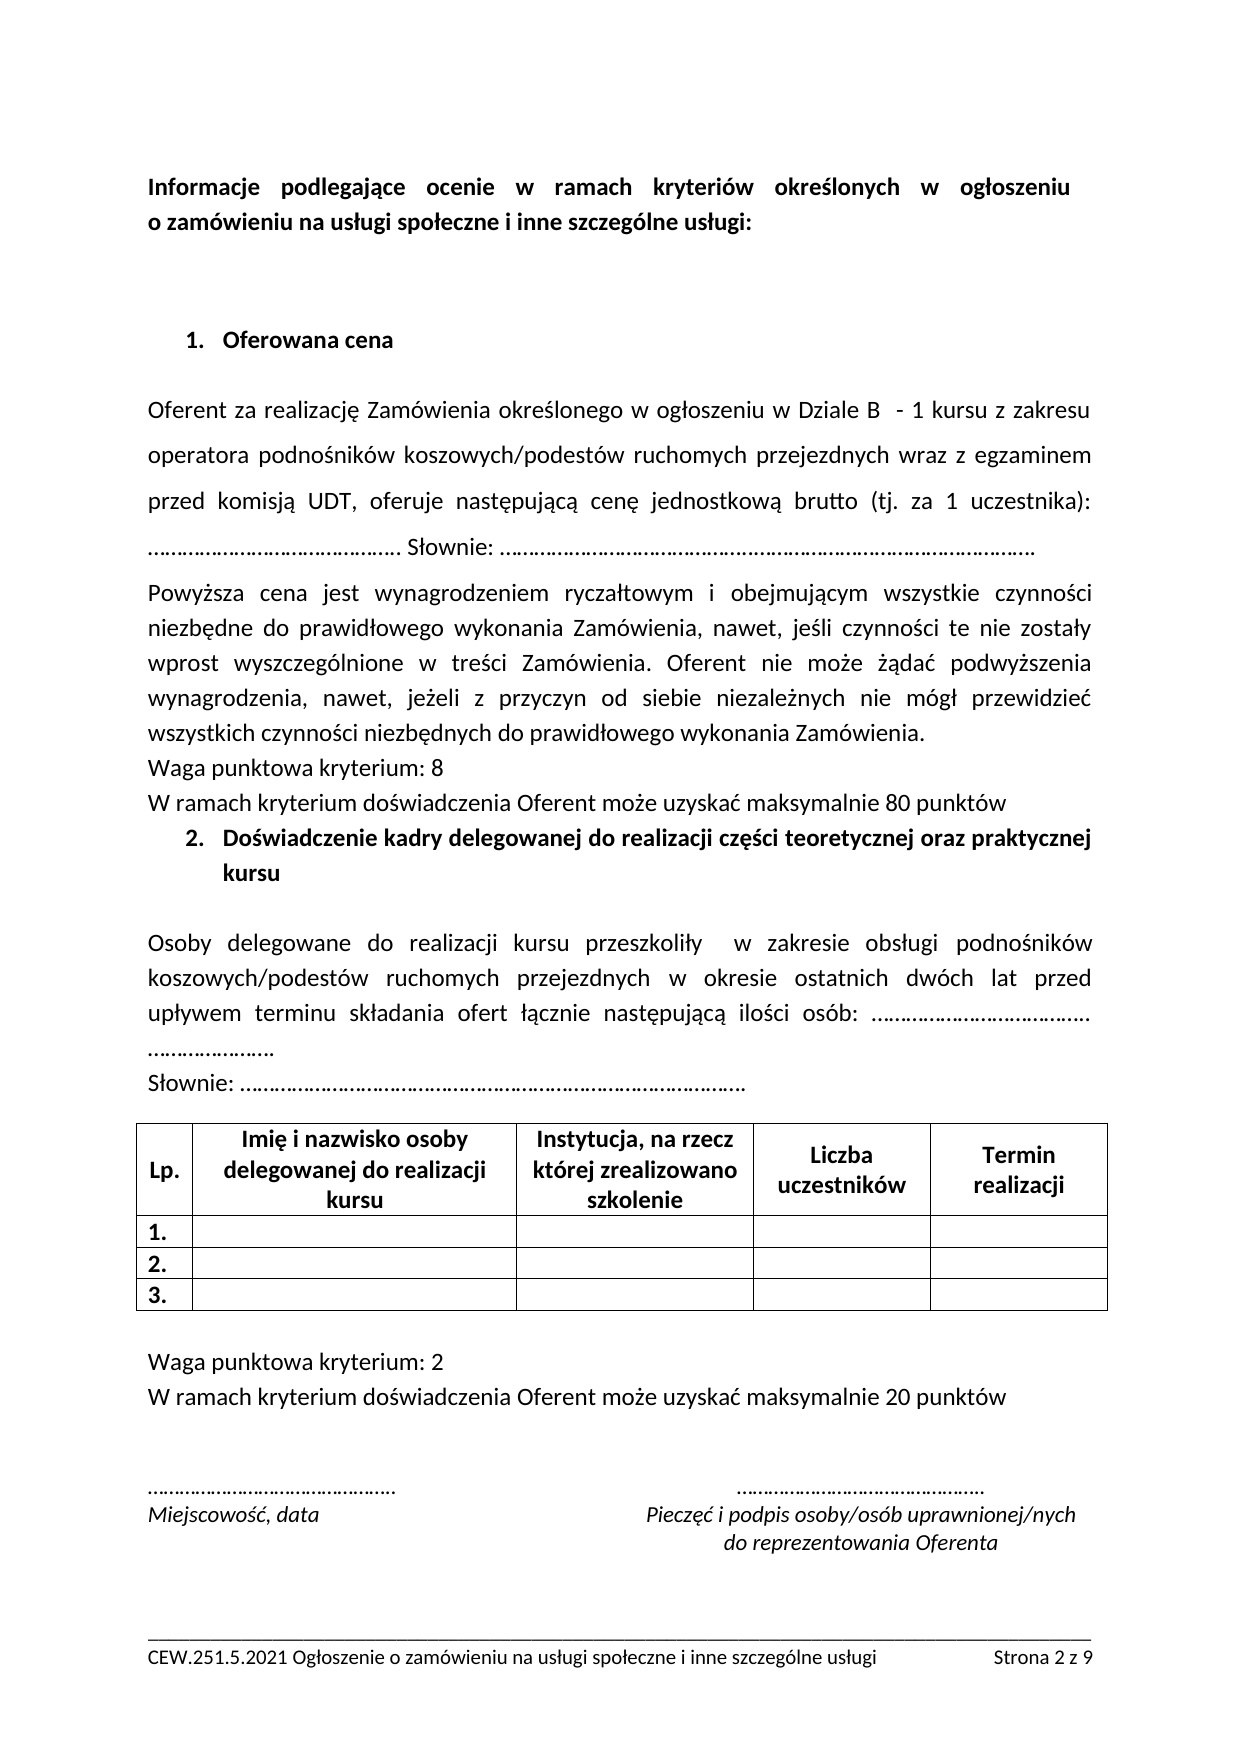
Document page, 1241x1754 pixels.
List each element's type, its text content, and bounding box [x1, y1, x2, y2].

table_cell [931, 1216, 1107, 1247]
table_cell Pieczęć i podpis osoby/osób uprawnionej/nych do reprezentowania Oferenta [618, 1500, 1104, 1556]
table_header Liczba uczestników [754, 1124, 930, 1215]
table_header Termin realizacji [931, 1124, 1107, 1215]
list Doświadczenie kadry delegowanej do realizacji części teoretycznej oraz praktycznej kursu [185, 822, 1092, 887]
table_header ……………………………………….. [136, 1472, 618, 1500]
table_cell 1. [137, 1216, 192, 1247]
table_header Imię i nazwisko osoby delegowanej do realizacji kursu [193, 1124, 516, 1215]
table_cell 3. [137, 1279, 192, 1310]
table_cell [517, 1216, 753, 1247]
table_cell [517, 1248, 753, 1278]
table_header Instytucja, na rzecz której zrealizowano szkolenie [517, 1124, 753, 1215]
text W ramach kryterium doświadczenia Oferent może uzyskać maksymalnie 80 punktów [148, 787, 1092, 817]
text Waga punktowa kryterium: 8 [148, 752, 1092, 782]
table_cell [517, 1279, 753, 1310]
table_cell [754, 1248, 930, 1278]
table_header Lp. [137, 1124, 192, 1215]
table_cell [193, 1216, 516, 1247]
table_cell Miejscowość, data [136, 1500, 618, 1556]
table_cell [754, 1279, 930, 1310]
table_cell [931, 1279, 1107, 1310]
text Oferent za realizację Zamówienia określonego w ogłoszeniu w Dziale B - 1 kursu z zakresu operatora podnośników koszowych/podestów ruchomych przejezdnych wraz z egzaminem przed komisją UDT, oferuje następującą cenę jednostkową brutto (tj. za 1 uczestnika): …………………………………….. Słownie: ……………………………………..…………………………………………. [148, 394, 1092, 562]
table_cell [754, 1216, 930, 1247]
table_cell [193, 1279, 516, 1310]
table_cell [931, 1248, 1107, 1278]
text Waga punktowa kryterium: 2 [148, 1346, 1092, 1376]
table_header ……………………………………….. [618, 1472, 1104, 1500]
table_cell 2. [137, 1248, 192, 1278]
list Oferowana cena [185, 324, 1092, 354]
text Informacje podlegające ocenie w ramach kryteriów określonych w ogłoszeniu o zamówieniu na usługi społeczne i inne szczególne usługi: [148, 171, 1092, 237]
table_cell [193, 1248, 516, 1278]
text Powyższa cena jest wynagrodzeniem ryczałtowym i obejmującym wszystkie czynności niezbędne do prawidłowego wykonania Zamówienia, nawet, jeśli czynności te nie zostały wprost wyszczególnione w treści Zamówienia. Oferent nie może żądać podwyższenia wynagrodzenia, nawet, jeżeli z przyczyn od siebie niezależnych nie mógł przewidzieć wszystkich czynności niezbędnych do prawidłowego wykonania Zamówienia. [148, 577, 1092, 747]
text W ramach kryterium doświadczenia Oferent może uzyskać maksymalnie 20 punktów [148, 1381, 1092, 1411]
text Słownie: ……………………………………………………………………………. [148, 1067, 1092, 1097]
text Osoby delegowane do realizacji kursu przeszkoliły w zakresie obsługi podnośników koszowych/podestów ruchomych przejezdnych w okresie ostatnich dwóch lat przed upływem terminu składania ofert łącznie następującą ilości osób: ………………………………..…………………. [148, 927, 1092, 1062]
